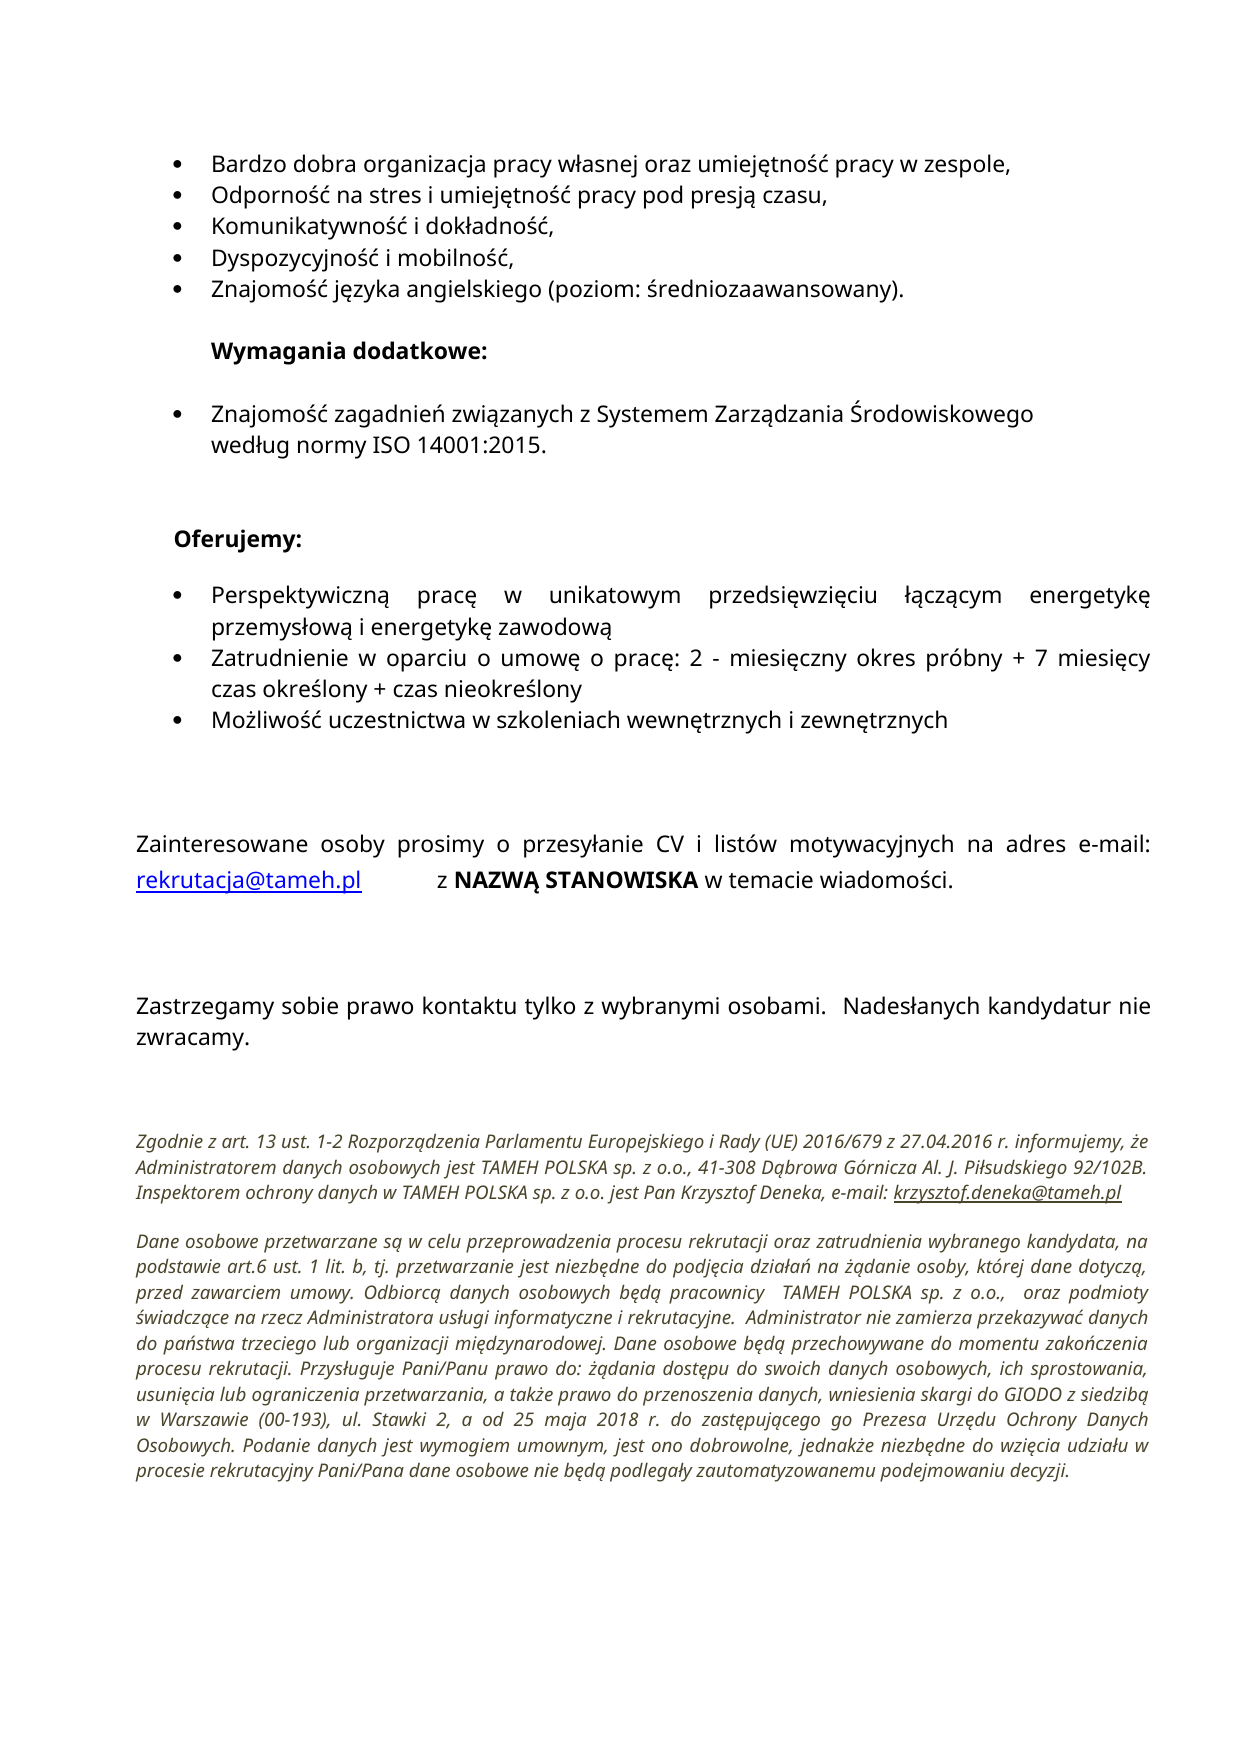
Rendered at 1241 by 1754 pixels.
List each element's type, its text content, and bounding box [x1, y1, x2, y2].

list Znajomość języka angielskiego (poziom: średniozaawansowany). [173, 273, 1152, 304]
list Perspektywiczną pracę w unikatowym przedsięwzięciu łączącym energetykę przemysłową i energetykę zawodową [173, 579, 1152, 642]
list Komunikatywność i dokładność, [173, 210, 1152, 241]
text Dane osobowe przetwarzane są w celu przeprowadzenia procesu rekrutacji oraz zatrudnienia wybranego kandydata, na podstawie art.6 ust. 1 lit. b, tj. przetwarzanie jest niezbędne do podjęcia działań na żądanie osoby, której dane dotyczą, przed zawarciem umowy. Odbiorcą danych osobowych będą pracownicy TAMEH POLSKA sp. z o.o., oraz podmioty świadczące na rzecz Administratora usługi informatyczne i rekrutacyjne. Administrator nie zamierza przekazywać danych do państwa trzeciego lub organizacji międzynarodowej. Dane osobowe będą przechowywane do momentu zakończenia procesu rekrutacji. Przysługuje Pani/Panu prawo do: żądania dostępu do swoich danych osobowych, ich sprostowania, usunięcia lub ograniczenia przetwarzania, a także prawo do przenoszenia danych, wniesienia skargi do GIODO z siedzibą w Warszawie (00-193), ul. Stawki 2, a od 25 maja 2018 r. do zastępującego go Prezesa Urzędu Ochrony Danych Osobowych. Podanie danych jest wymogiem umownym, jest ono dobrowolne, jednakże niezbędne do wzięcia udziału w procesie rekrutacyjny Pani/Pana dane osobowe nie będą podlegały zautomatyzowanemu podejmowaniu decyzji. [136, 1228, 1152, 1483]
list Zainteresowane osoby prosimy o przesyłanie CV i listów motywacyjnych na adres e-mail: rekrutacja@tameh.pl z NAZWĄ STANOWISKA w temacie wiadomości. [136, 828, 1152, 896]
text według normy ISO 14001:2015. [211, 429, 1152, 460]
text Oferujemy: [136, 523, 1152, 554]
list Odporność na stres i umiejętność pracy pod presją czasu, [173, 179, 1152, 210]
list Zatrudnienie w oparciu o umowę o pracę: 2 - miesięczny okres próbny + 7 miesięcy czas określony + czas nieokreślony [173, 642, 1152, 704]
list Znajomość zagadnień związanych z Systemem Zarządzania Środowiskowego [173, 398, 1152, 429]
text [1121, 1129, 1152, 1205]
text Wymagania dodatkowe: [211, 335, 1152, 366]
list Bardzo dobra organizacja pracy własnej oraz umiejętność pracy w zespole, [173, 148, 1152, 179]
list Dyspozycyjność i mobilność, [173, 241, 1152, 273]
text Zastrzegamy sobie prawo kontaktu tylko z wybranymi osobami. Nadesłanych kandydatur nie zwracamy. [136, 990, 1152, 1052]
list Możliwość uczestnictwa w szkoleniach wewnętrznych i zewnętrznych [173, 704, 1152, 736]
